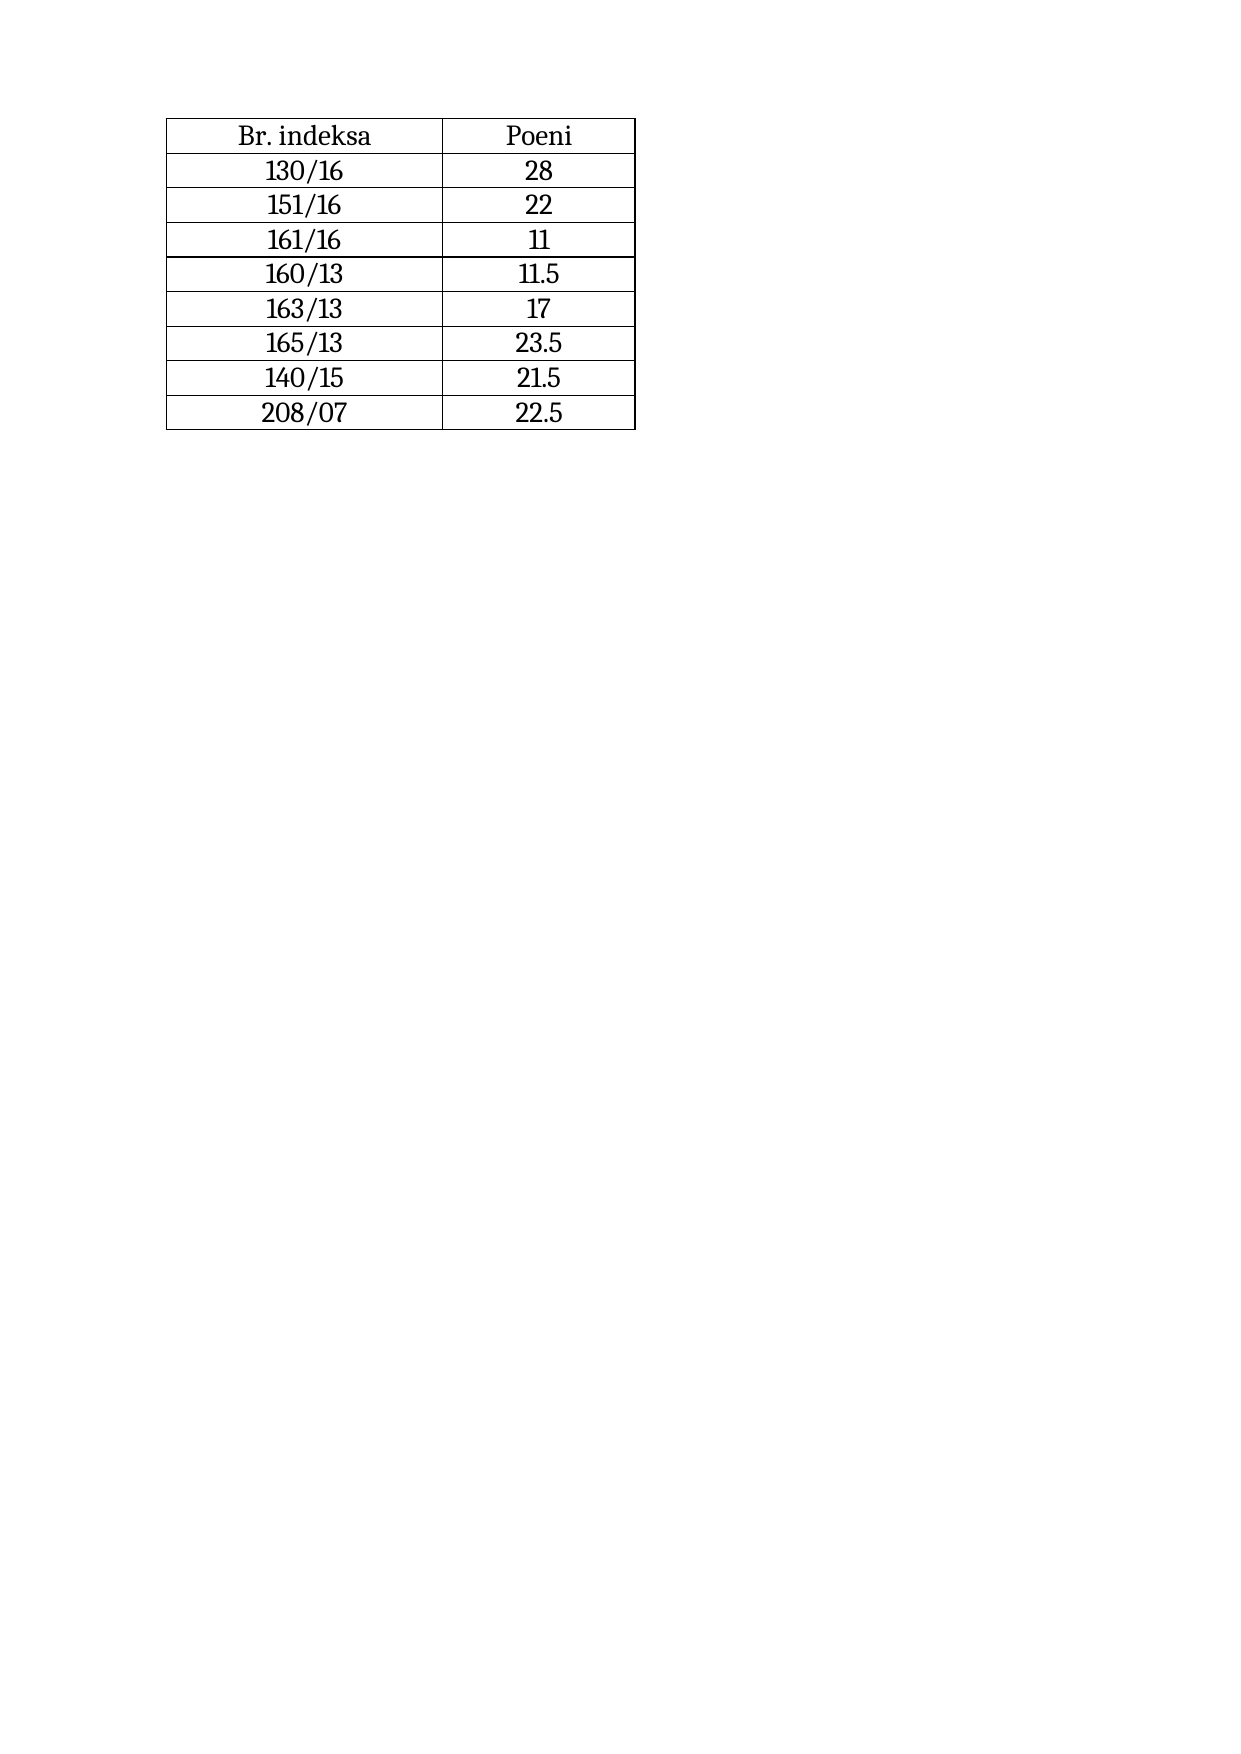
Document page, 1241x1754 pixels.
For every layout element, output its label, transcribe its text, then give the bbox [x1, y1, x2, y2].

table_header Br. indeksa [167, 119, 442, 153]
table_cell 21.5 [443, 361, 634, 395]
table_cell 28 [443, 154, 634, 187]
table_cell 11.5 [443, 258, 634, 291]
table_cell 22 [443, 188, 634, 222]
table_cell 160/13 [167, 258, 442, 291]
table_cell 23.5 [443, 327, 634, 360]
table_cell 161/16 [167, 223, 442, 256]
table_cell 11 [443, 223, 634, 256]
table_cell 163/13 [167, 292, 442, 326]
table_cell 130/16 [167, 154, 442, 187]
table_cell 151/16 [167, 188, 442, 222]
table_cell 17 [443, 292, 634, 326]
table_cell 165/13 [167, 327, 442, 360]
table_header Poeni [443, 119, 634, 153]
table_cell 140/15 [167, 361, 442, 395]
table_cell 22.5 [443, 396, 634, 429]
table_cell 208/07 [167, 396, 442, 429]
